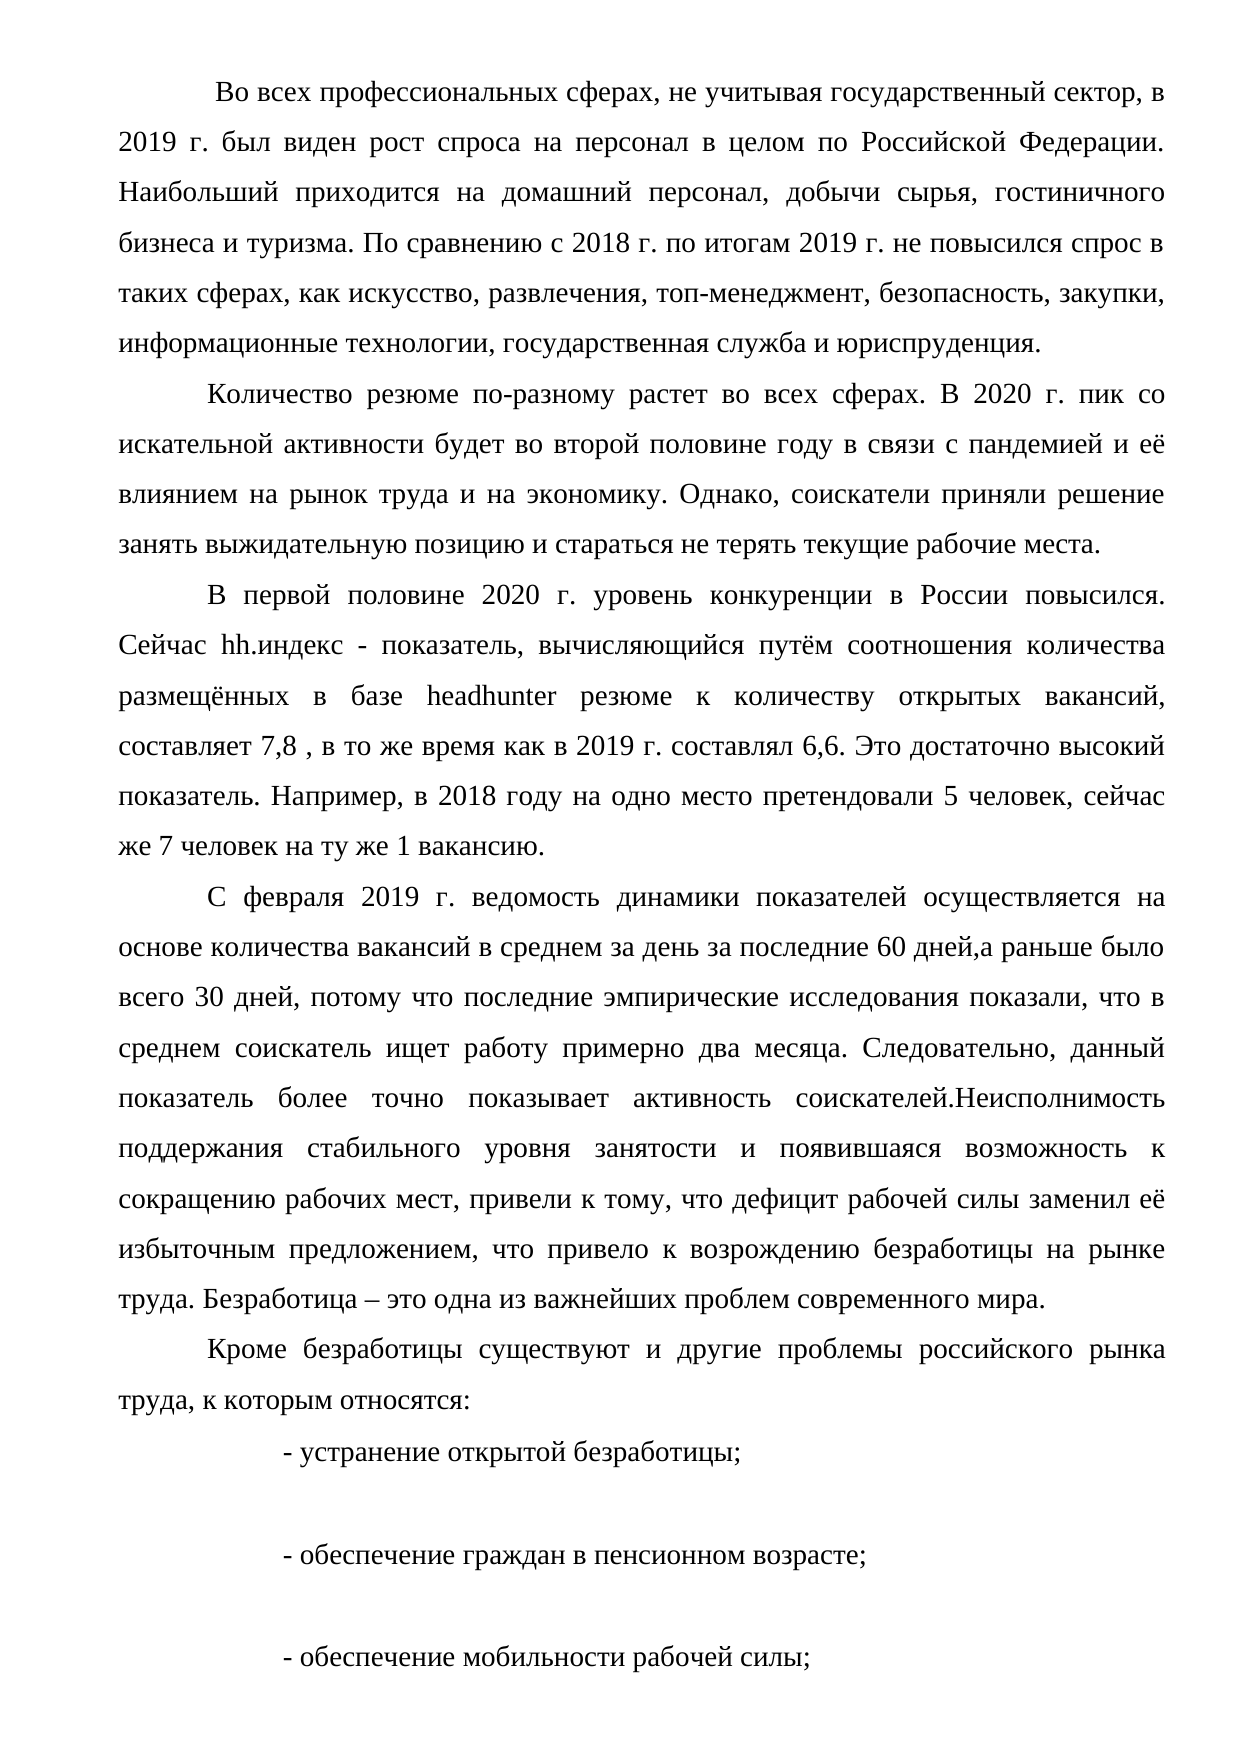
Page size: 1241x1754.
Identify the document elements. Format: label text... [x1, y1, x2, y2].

table_header - устранение открытой безработицы; [194, 1432, 1099, 1535]
text Во всех профессиональных сферах, не учитывая государственный сектор, в 2019 г. был виден рост спроса на персонал в целом по Российской Федерации. Наибольший приходится на домашний персонал, добычи сырья, гостиничного бизнеса и туризма. По сравнению с 2018 г. по итогам 2019 г. не повысился спрос в таких сферах, как искусство, развлечения, топ-менеджмент, безопасность, закупки, информационные технологии, государственная служба и юриспруденция. [118, 74, 1166, 359]
text В первой половине 2020 г. уровень конкуренции в России повысился. Сейчас hh.индекс - показатель, вычисляющийся путём соотношения количества размещённых в базе headhunter резюме к количеству открытых вакансий, составляет 7,8 , в то же время как в 2019 г. составлял 6,6. Это достаточно высокий показатель. Например, в 2018 году на одно место претендовали 5 человек, сейчас же 7 человек на ту же 1 вакансию. [118, 577, 1166, 862]
table_cell - обеспечение граждан в пенсионном возрасте; [194, 1535, 1099, 1637]
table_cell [194, 1638, 1099, 1680]
text Количество резюме по-разному растет во всех сферах. В 2020 г. пик со искательной активности будет во второй половине году в связи с пандемией и её влиянием на рынок труда и на экономику. Однако, соискатели приняли решение занять выжидательную позицию и стараться не терять текущие рабочие места. [118, 376, 1166, 560]
text С февраля 2019 г. ведомость динамики показателей осуществляется на основе количества вакансий в среднем за день за последние 60 дней,а раньше было всего 30 дней, потому что последние эмпирические исследования показали, что в среднем соискатель ищет работу примерно два месяца. Следовательно, данный показатель более точно показывает активность соискателей.Неисполнимость поддержания стабильного уровня занятости и появившаяся возможность к сокращению рабочих мест, привели к тому, что дефицит рабочей силы заменил её избыточным предложением, что привело к возрождению безработицы на рынке труда. Безработица – это одна из важнейших проблем современного мира. [118, 879, 1166, 1315]
text Кроме безработицы существуют и другие проблемы российского рынка труда, к которым относятся: [118, 1332, 1166, 1416]
